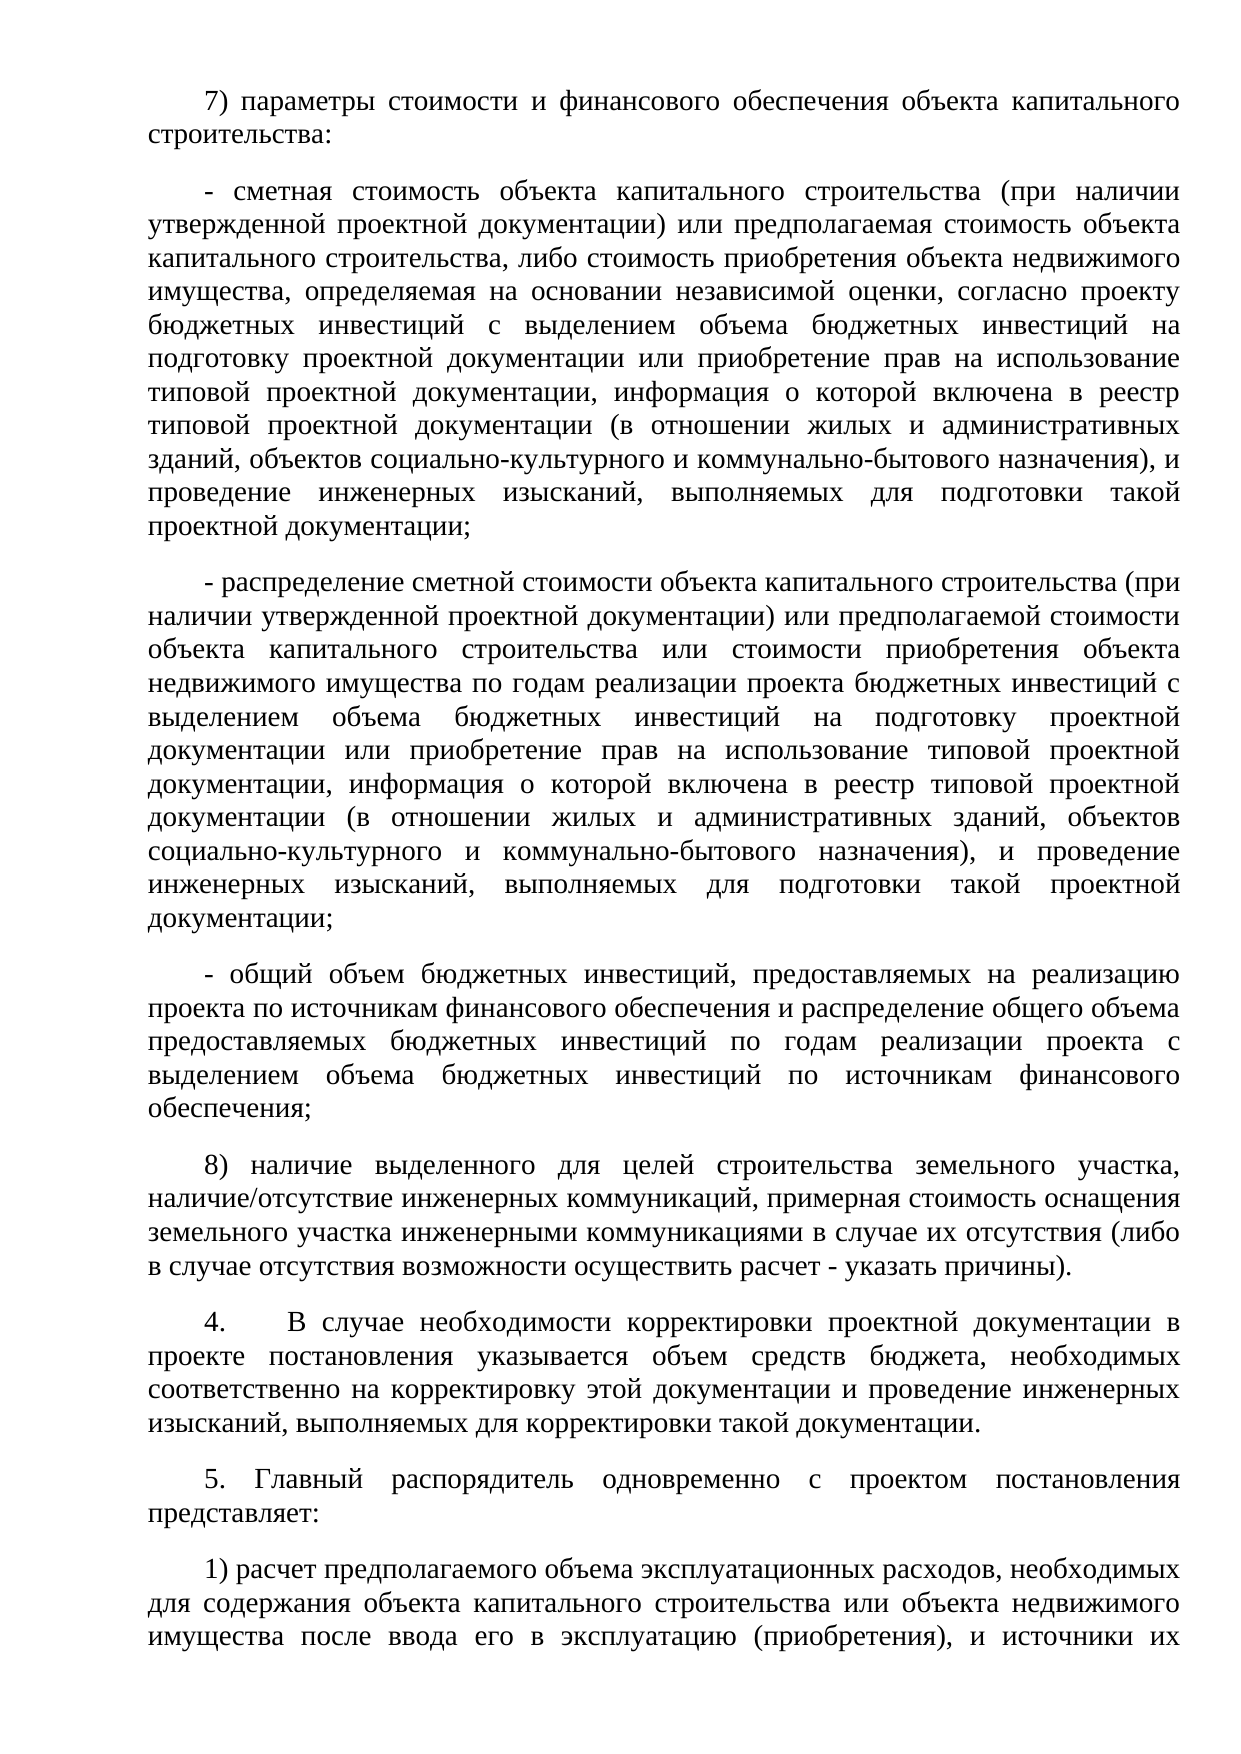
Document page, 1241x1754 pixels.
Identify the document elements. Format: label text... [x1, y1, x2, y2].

text - распределение сметной стоимости объекта капитального строительства (при наличии утвержденной проектной документации) или предполагаемой стоимости объекта капитального строительства или стоимости приобретения объекта недвижимого имущества по годам реализации проекта бюджетных инвестиций с выделением объема бюджетных инвестиций на подготовку проектной документации или приобретение прав на использование типовой проектной документации, информация о которой включена в реестр типовой проектной документации (в отношении жилых и административных зданий, объектов социально-культурного и коммунально-бытового назначения), и проведение инженерных изысканий, выполняемых для подготовки такой проектной документации; [148, 564, 1181, 933]
text - сметная стоимость объекта капитального строительства (при наличии утвержденной проектной документации) или предполагаемая стоимость объекта капитального строительства, либо стоимость приобретения объекта недвижимого имущества, определяемая на основании независимой оценки, согласно проекту бюджетных инвестиций с выделением объема бюджетных инвестиций на подготовку проектной документации или приобретение прав на использование типовой проектной документации, информация о которой включена в реестр типовой проектной документации (в отношении жилых и административных зданий, объектов социально-культурного и коммунально-бытового назначения), и проведение инженерных изысканий, выполняемых для подготовки такой проектной документации; [148, 173, 1181, 542]
text - общий объем бюджетных инвестиций, предоставляемых на реализацию проекта по источникам финансового обеспечения и распределение общего объема предоставляемых бюджетных инвестиций по годам реализации проекта с выделением объема бюджетных инвестиций по источникам финансового обеспечения; [148, 956, 1181, 1124]
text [148, 1551, 1181, 1652]
text 5. Главный распорядитель одновременно с проектом постановления представляет: [148, 1461, 1181, 1528]
text 4. В случае необходимости корректировки проектной документации в проекте постановления указывается объем средств бюджета, необходимых соответственно на корректировку этой документации и проведение инженерных изысканий, выполняемых для корректировки такой документации. [148, 1304, 1181, 1438]
text 8) наличие выделенного для целей строительства земельного участка, наличие/отсутствие инженерных коммуникаций, примерная стоимость оснащения земельного участка инженерными коммуникациями в случае их отсутствия (либо в случае отсутствия возможности осуществить расчет - указать причины). [148, 1147, 1181, 1281]
text 7) параметры стоимости и финансового обеспечения объекта капитального строительства: [148, 83, 1181, 150]
